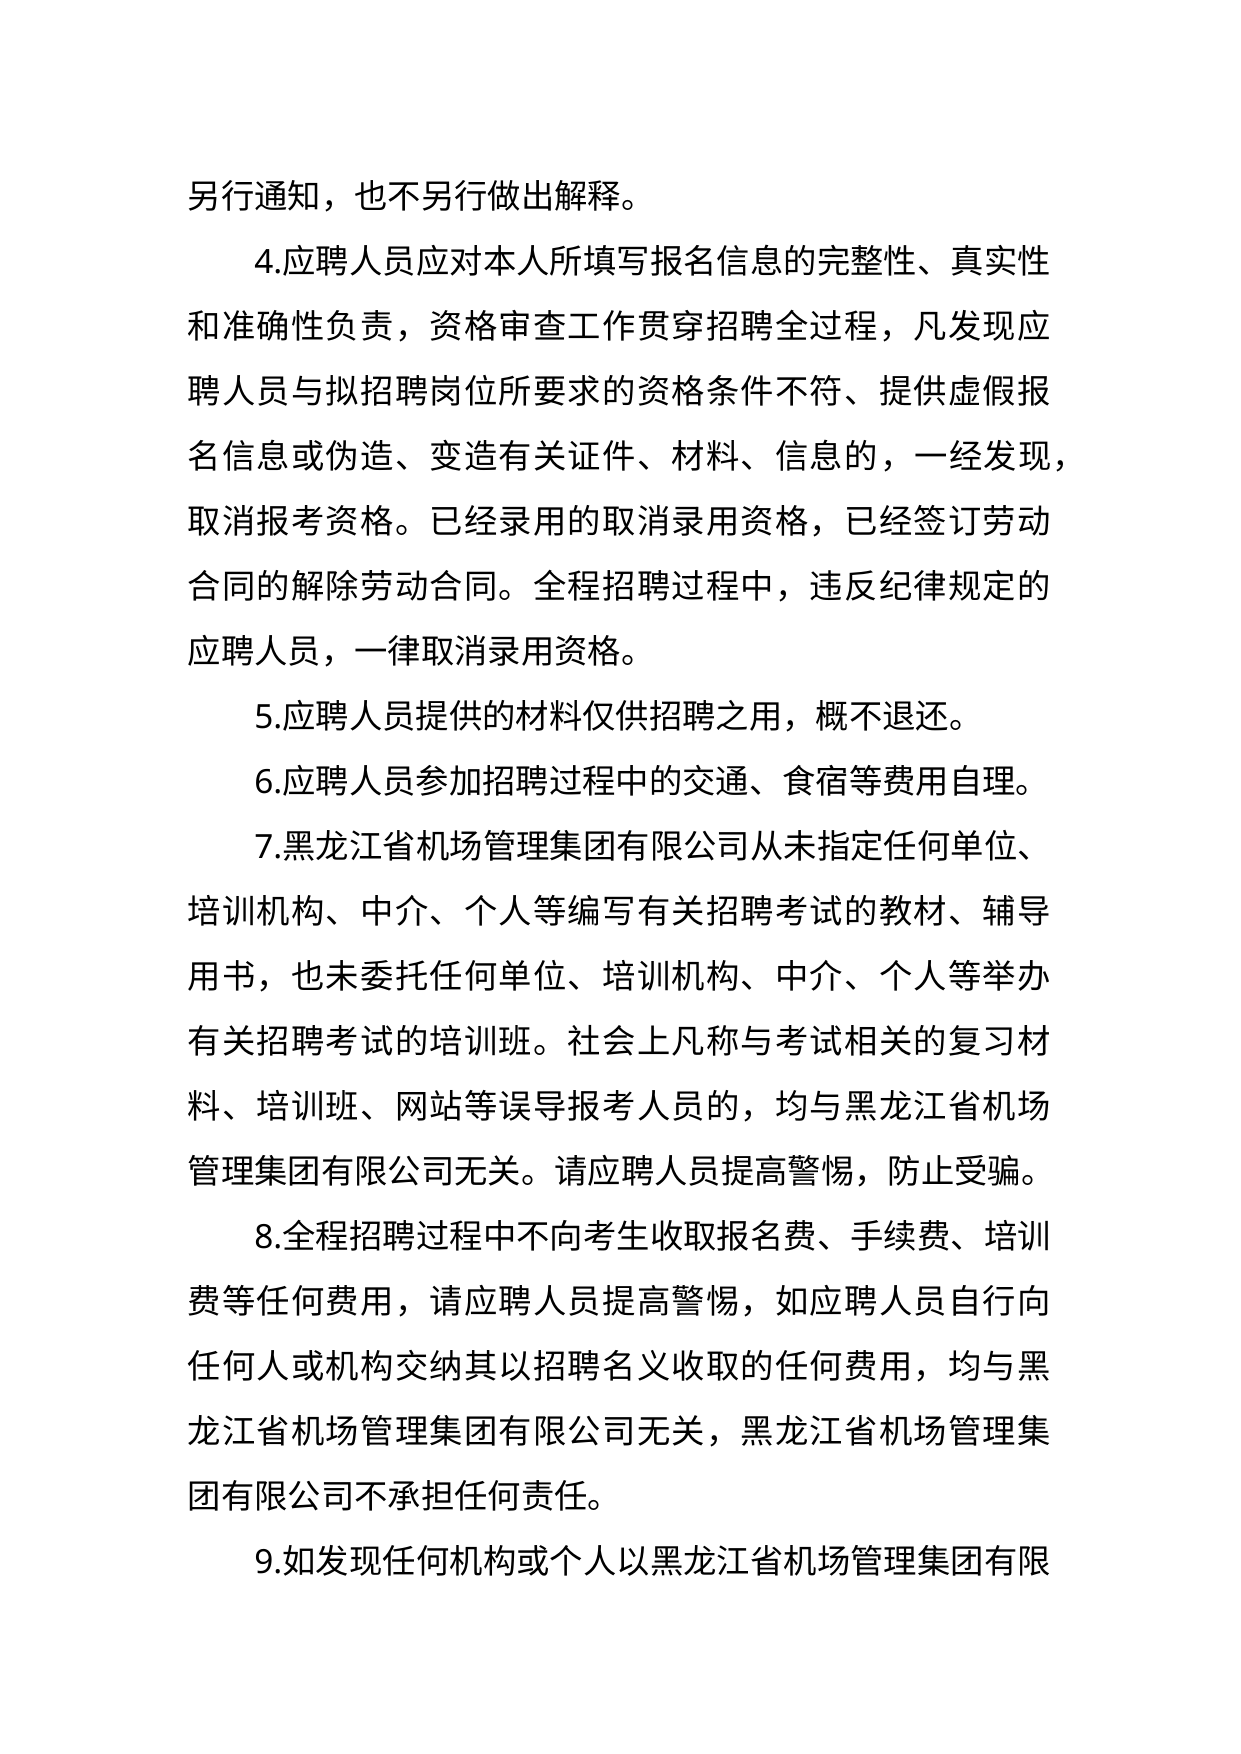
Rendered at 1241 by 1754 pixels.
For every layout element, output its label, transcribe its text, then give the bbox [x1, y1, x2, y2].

text 8.全程招聘过程中不向考生收取报名费、手续费、培训费等任何费用，请应聘人员提高警惕，如应聘人员自行向任何人或机构交纳其以招聘名义收取的任何费用，均与黑龙江省机场管理集团有限公司无关，黑龙江省机场管理集团有限公司不承担任何责任。 [187, 1202, 1053, 1527]
text 4.应聘人员应对本人所填写报名信息的完整性、真实性和准确性负责，资格审查工作贯穿招聘全过程，凡发现应聘人员与拟招聘岗位所要求的资格条件不符、提供虚假报名信息或伪造、变造有关证件、材料、信息的，一经发现，取消报考资格。已经录用的取消录用资格，已经签订劳动合同的解除劳动合同。全程招聘过程中，违反纪律规定的应聘人员，一律取消录用资格。 [187, 227, 1053, 682]
text 5.应聘人员提供的材料仅供招聘之用，概不退还。 [187, 682, 1053, 747]
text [187, 1527, 1053, 1592]
text 6.应聘人员参加招聘过程中的交通、食宿等费用自理。 [187, 747, 1053, 812]
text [187, 162, 1053, 227]
text 7.黑龙江省机场管理集团有限公司从未指定任何单位、培训机构、中介、个人等编写有关招聘考试的教材、辅导用书，也未委托任何单位、培训机构、中介、个人等举办有关招聘考试的培训班。社会上凡称与考试相关的复习材料、培训班、网站等误导报考人员的，均与黑龙江省机场管理集团有限公司无关。请应聘人员提高警惕，防止受骗。 [187, 812, 1053, 1202]
